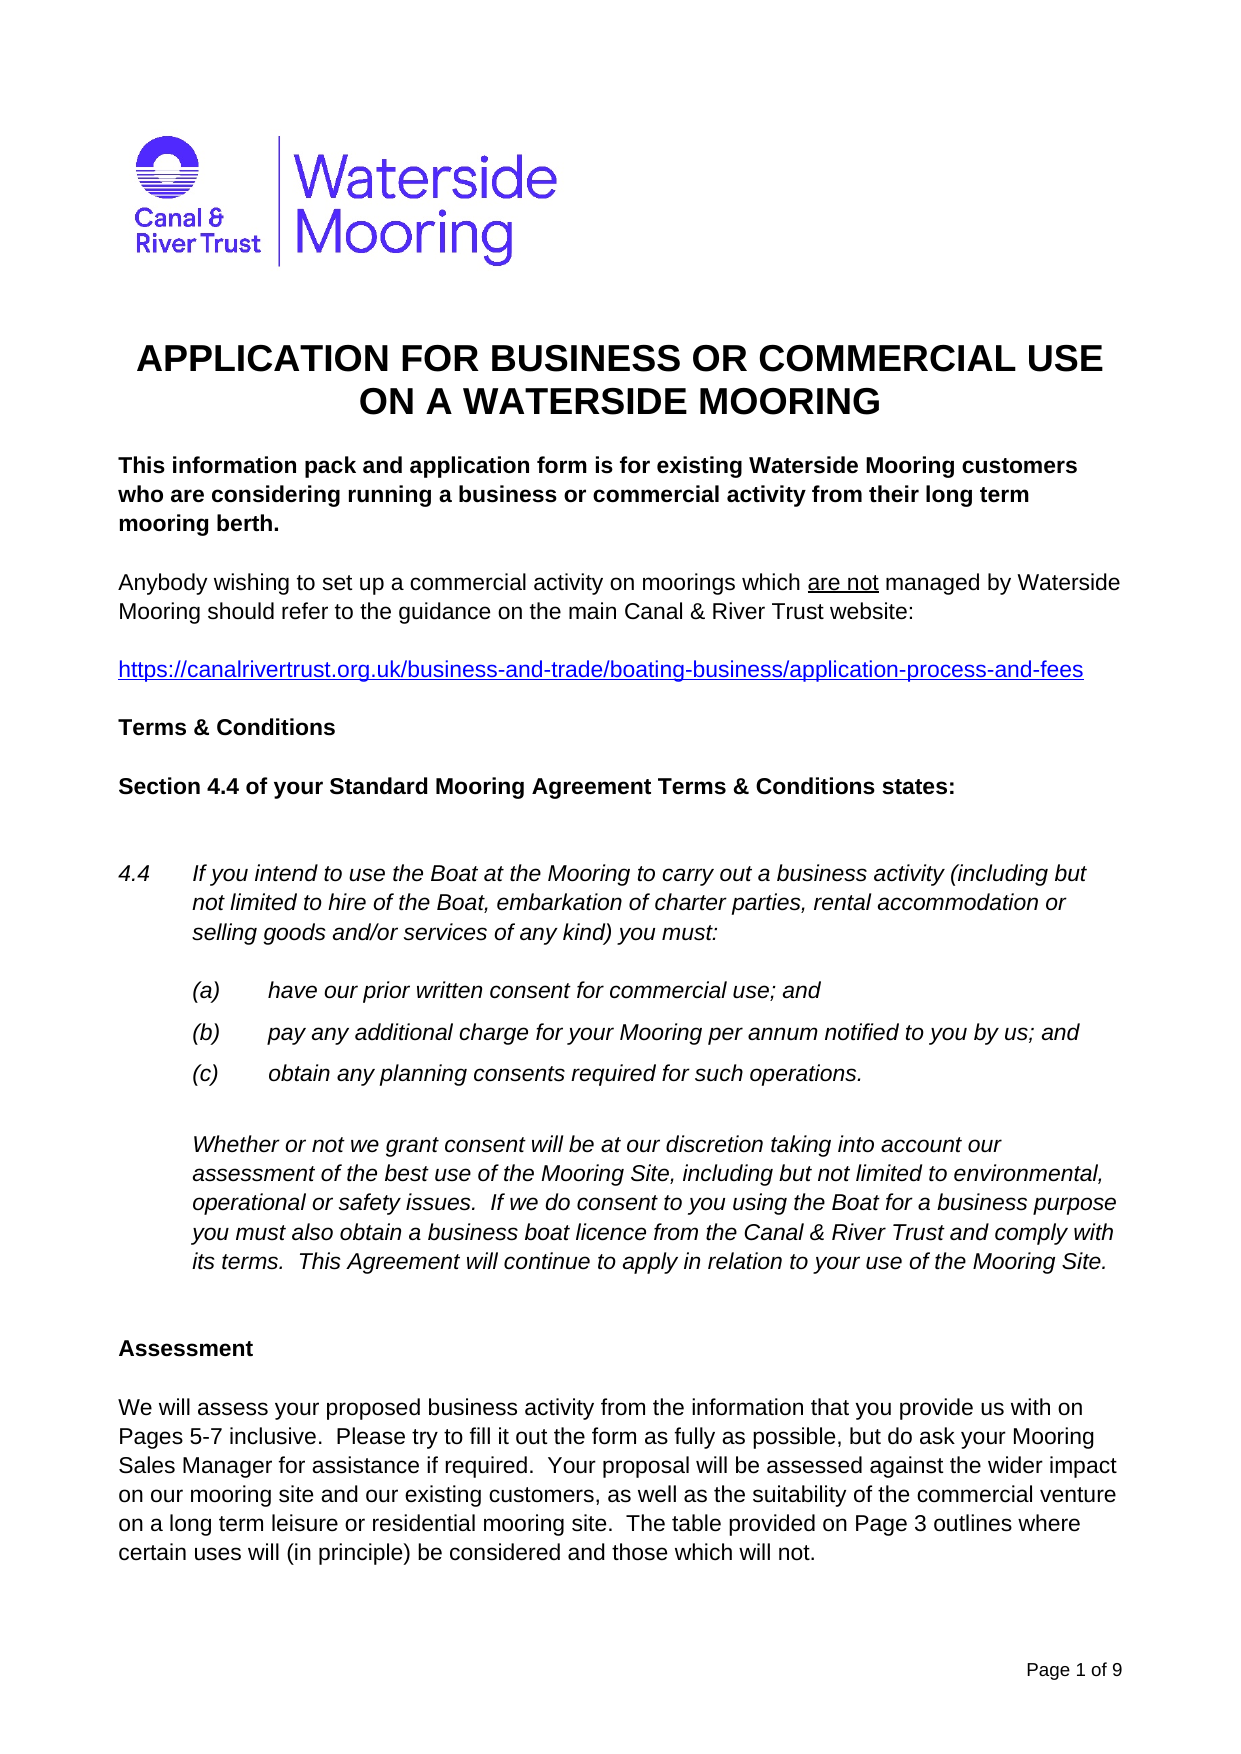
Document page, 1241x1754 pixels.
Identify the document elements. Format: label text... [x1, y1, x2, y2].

text 4.4 If you intend to use the Boat at the Mooring to carry out a business activity (including but not limited to hire of the Boat, embarkation of charter parties, rental accommodation or selling goods and/or services of any kind) you must: [118, 857, 1122, 945]
text (c) obtain any planning consents required for such operations. [192, 1057, 1122, 1087]
text We will assess your proposed business activity from the information that you provide us with on Pages 5-7 inclusive. Please try to fill it out the form as fully as possible, but do ask your Mooring Sales Manager for assistance if required. Your proposal will be assessed against the wider impact on our mooring site and our existing customers, as well as the suitability of the commercial venture on a long term leisure or residential mooring site. The table provided on Page 3 outlines where certain uses will (in principle) be considered and those which will not. [118, 1391, 1122, 1566]
text Assessment [118, 1332, 1122, 1362]
text APPLICATION FOR BUSINESS OR COMMERCIAL USE [118, 336, 1122, 379]
text ON A WATERSIDE MOORING [118, 379, 1122, 423]
picture [118, 118, 573, 284]
text This information pack and application form is for existing Waterside Mooring customers who are considering running a business or commercial activity from their long term mooring berth. [118, 449, 1122, 537]
text https://canalrivertrust.org.uk/business-and-trade/boating-business/application-process-and-fees [118, 653, 1122, 682]
text Whether or not we grant consent will be at our discretion taking into account our assessment of the best use of the Mooring Site, including but not limited to environmental, operational or safety issues. If we do consent to you using the Boat for a business purpose you must also obtain a business boat licence from the Canal & River Trust and comply with its terms. This Agreement will continue to apply in relation to your use of the Mooring Site. [192, 1128, 1122, 1274]
list have our prior written consent for commercial use; and [192, 974, 1122, 1003]
list pay any additional charge for your Mooring per annum notified to you by us; and [192, 1016, 1122, 1045]
text Section 4.4 of your Standard Mooring Agreement Terms & Conditions states: [118, 770, 1122, 799]
text Anybody wishing to set up a commercial activity on moorings which are not managed by Waterside Mooring should refer to the guidance on the main Canal & River Trust website: [118, 566, 1122, 624]
text Terms & Conditions [118, 712, 1122, 741]
